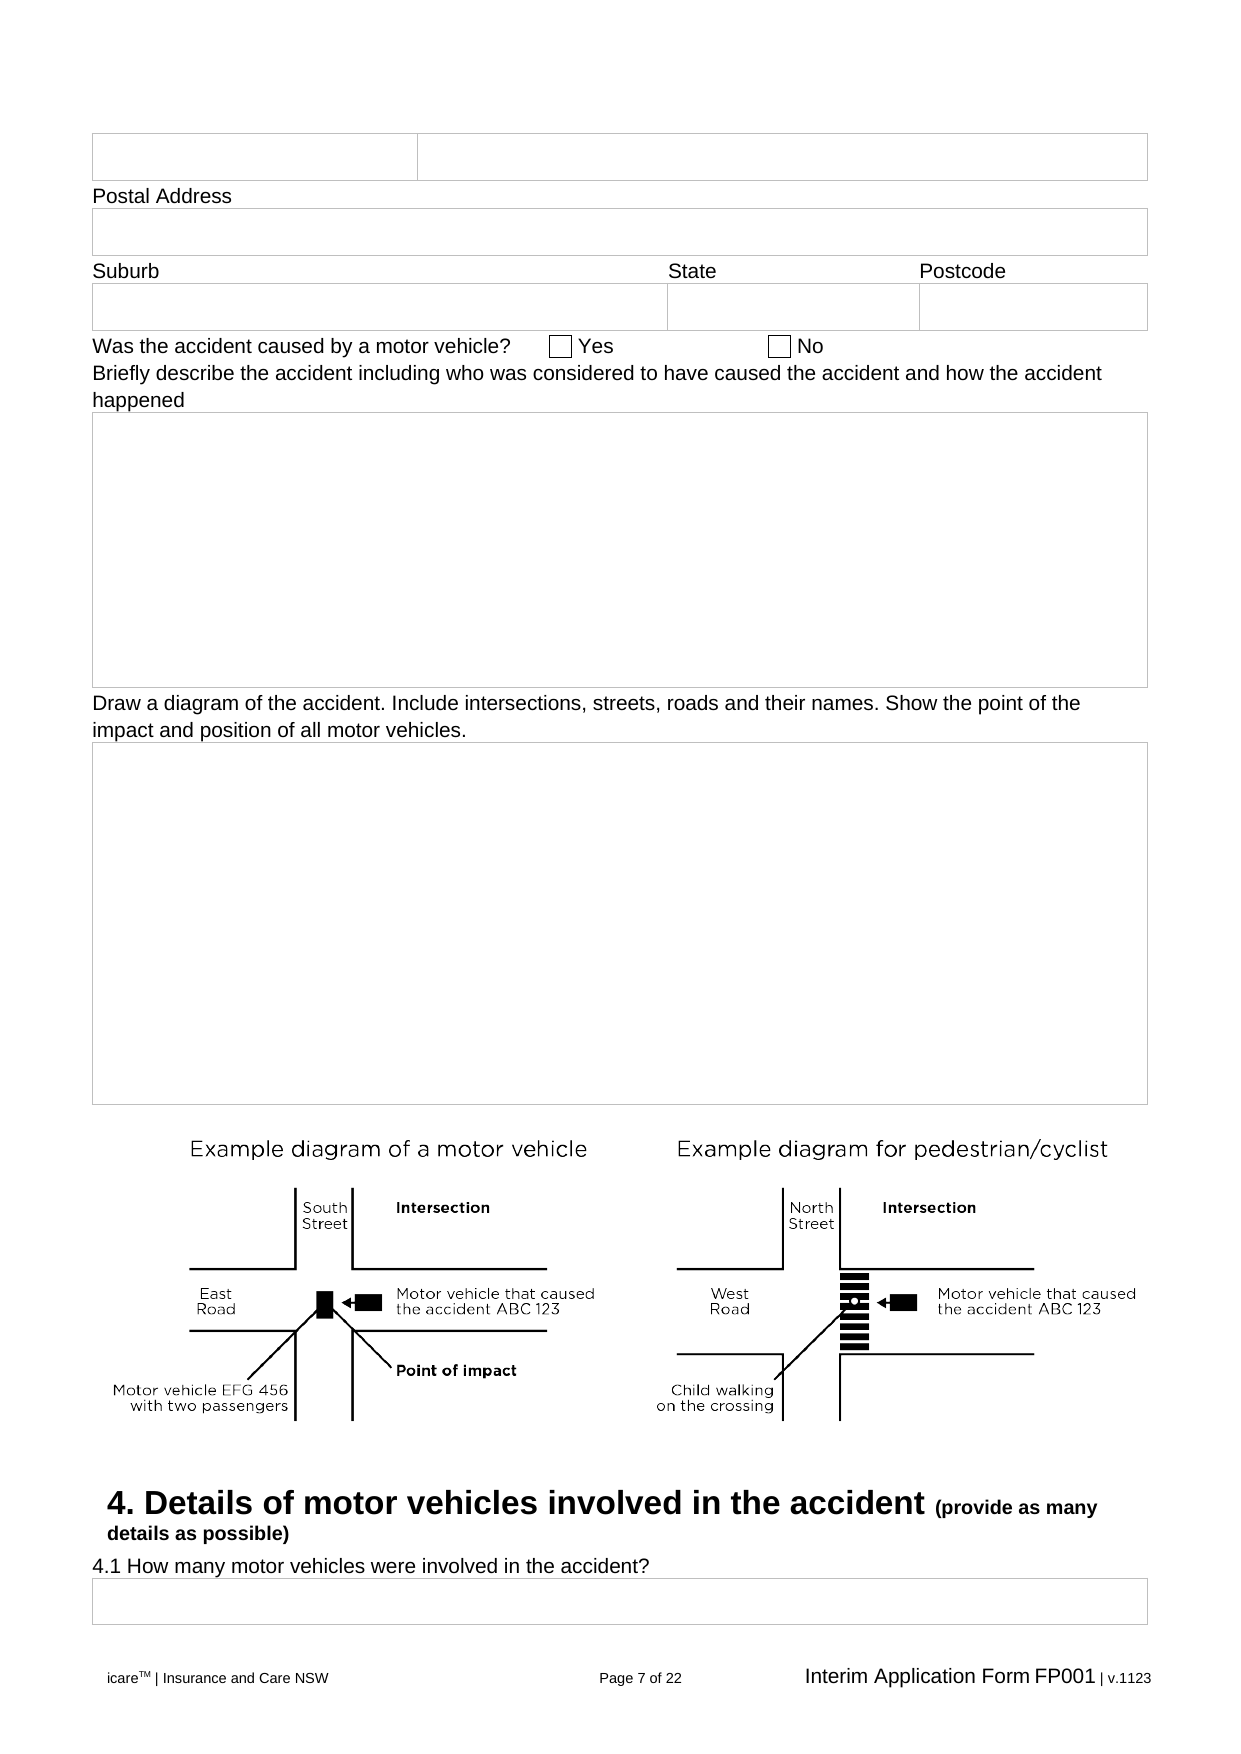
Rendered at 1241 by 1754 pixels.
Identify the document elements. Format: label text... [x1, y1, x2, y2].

table_cell Postal Address [92, 181, 1147, 208]
table_cell [93, 743, 1147, 1104]
table_cell State [668, 256, 919, 283]
table_cell [93, 284, 667, 330]
table_cell [93, 413, 1147, 687]
table_cell [93, 209, 1147, 255]
table_cell [93, 1579, 1147, 1624]
table_cell [920, 284, 1147, 330]
subtitle 4. Details of motor vehicles involved in the accident (provide as many details as possible) [107, 1483, 1151, 1544]
table_cell [668, 284, 919, 330]
table_cell Suburb [92, 256, 668, 283]
table_cell Postcode [919, 256, 1147, 283]
table_header 4.1 How many motor vehicles were involved in the accident? [92, 1550, 1147, 1577]
table_cell Briefly describe the accident including who was considered to have caused the accident and how the accident happened [92, 358, 1147, 412]
table_cell [418, 134, 1147, 180]
table_cell Draw a diagram of the accident. Include intersections, streets, roads and their names. Show the point of the impact and position of all motor vehicles. [92, 688, 1147, 742]
table_cell Was the accident caused by a motor vehicle? Yes No [92, 331, 1147, 358]
table_cell [93, 134, 417, 180]
picture [106, 1111, 1174, 1471]
